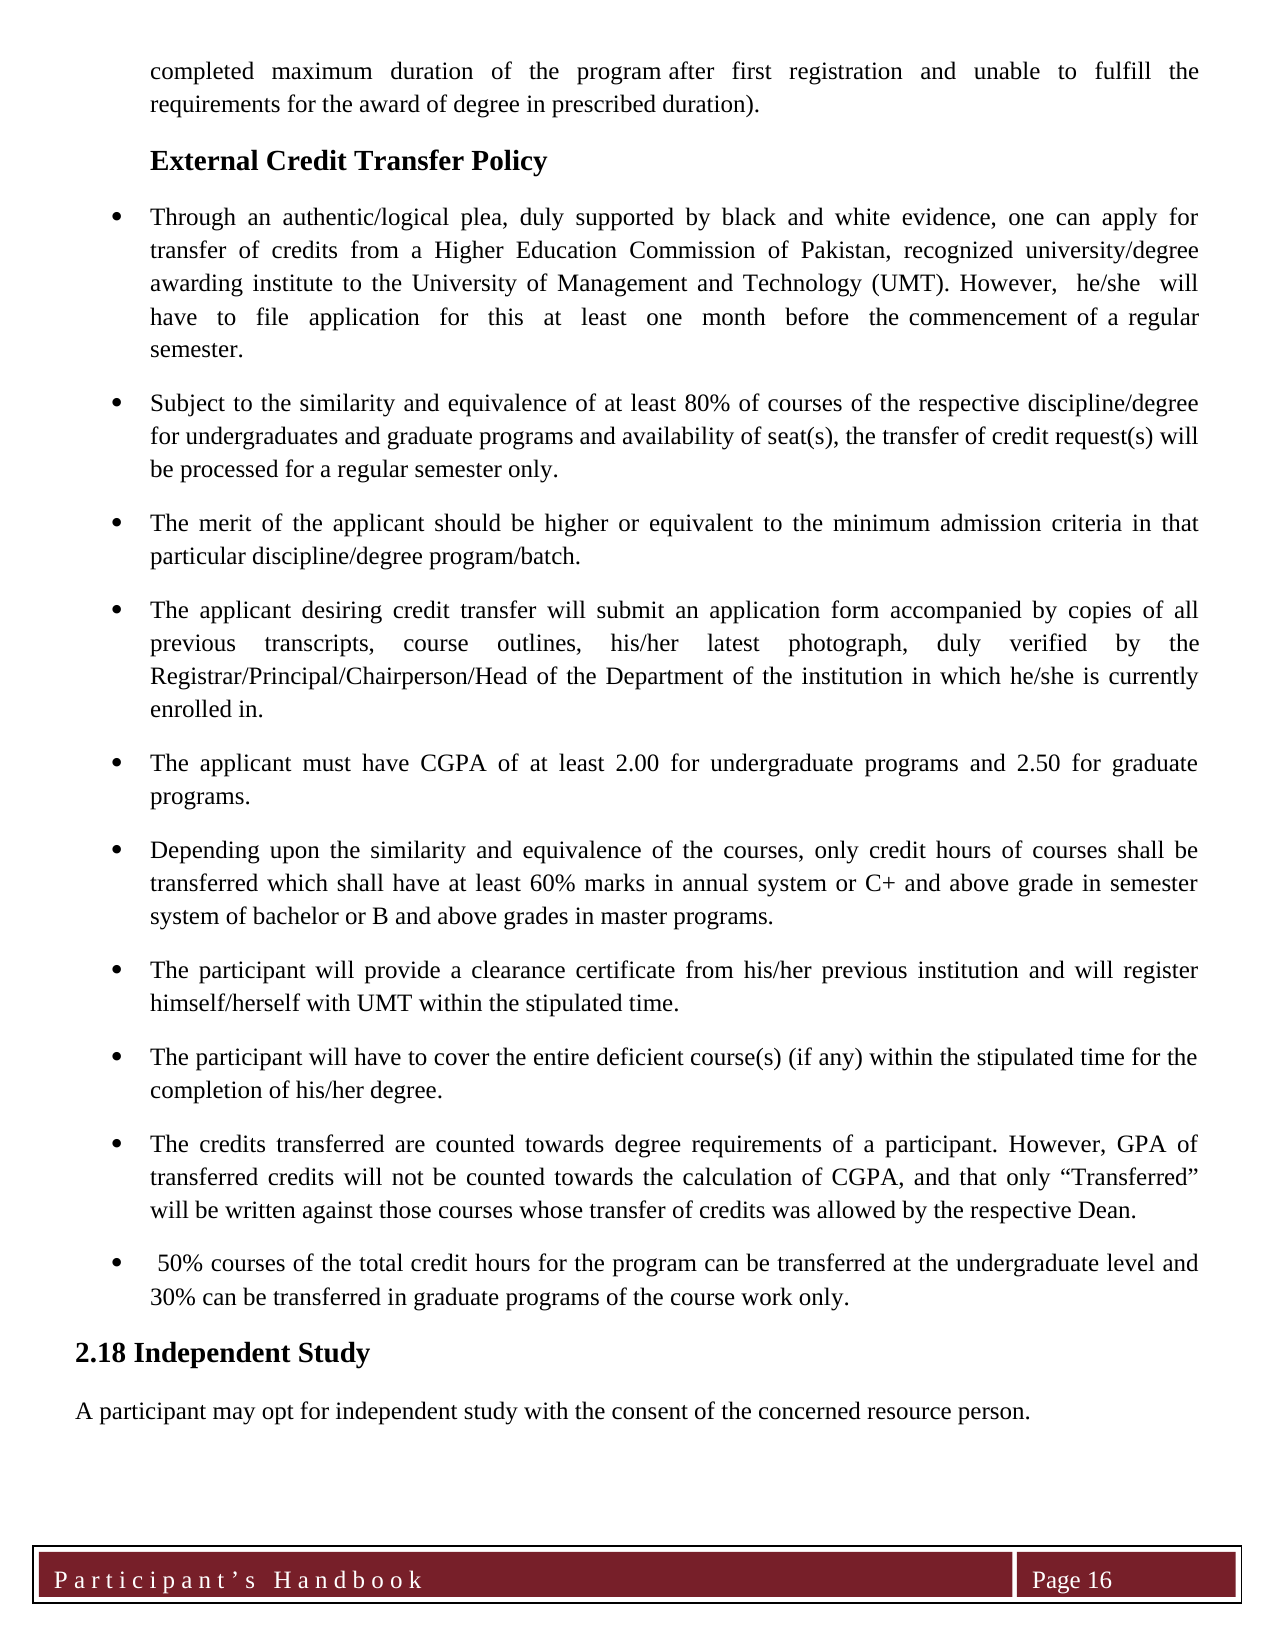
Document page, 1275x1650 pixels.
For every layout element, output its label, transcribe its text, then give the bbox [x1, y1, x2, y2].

list 50% courses of the total credit hours for the program can be transferred at the undergraduate level and 30% can be transferred in graduate programs of the course work only. [112, 1248, 1200, 1310]
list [112, 56, 1200, 118]
list The credits transferred are counted towards degree requirements of a participant. However, GPA of transferred credits will not be counted towards the calculation of CGPA, and that only “Transferred” will be written against those courses whose transfer of credits was allowed by the respective Dean. [112, 1129, 1200, 1223]
text A participant may opt for independent study with the consent of the concerned resource person. [75, 1396, 1200, 1424]
list Through an authentic/logical plea, duly supported by black and white evidence, one can apply for transfer of credits from a Higher Education Commission of Pakistan, recognized university/degree awarding institute to the University of Management and Technology (UMT). However, he/she will have to file application for this at least one month before the commencement of a regular semester. [112, 202, 1200, 363]
list The applicant desiring credit transfer will submit an application form accompanied by copies of all previous transcripts, course outlines, his/her latest photograph, duly verified by the Registrar/Principal/Chairperson/Head of the Department of the institution in which he/she is currently enrolled in. [112, 595, 1200, 723]
text External Credit Transfer Policy [150, 143, 1200, 177]
text 2.18 Independent Study [75, 1335, 1200, 1369]
list The participant will have to cover the entire deficient course(s) (if any) within the stipulated time for the completion of his/her degree. [112, 1042, 1200, 1103]
list The applicant must have CGPA of at least 2.00 for undergraduate programs and 2.50 for graduate programs. [112, 748, 1200, 810]
list The merit of the applicant should be higher or equivalent to the minimum admission criteria in that particular discipline/degree program/batch. [112, 508, 1200, 570]
list The participant will provide a clearance certificate from his/her previous institution and will register himself/herself with UMT within the stipulated time. [112, 955, 1200, 1017]
list Subject to the similarity and equivalence of at least 80% of courses of the respective discipline/degree for undergraduates and graduate programs and availability of seat(s), the transfer of credit request(s) will be processed for a regular semester only. [112, 388, 1200, 483]
list Depending upon the similarity and equivalence of the courses, only credit hours of courses shall be transferred which shall have at least 60% marks in annual system or C+ and above grade in semester system of bachelor or B and above grades in master programs. [112, 835, 1200, 930]
